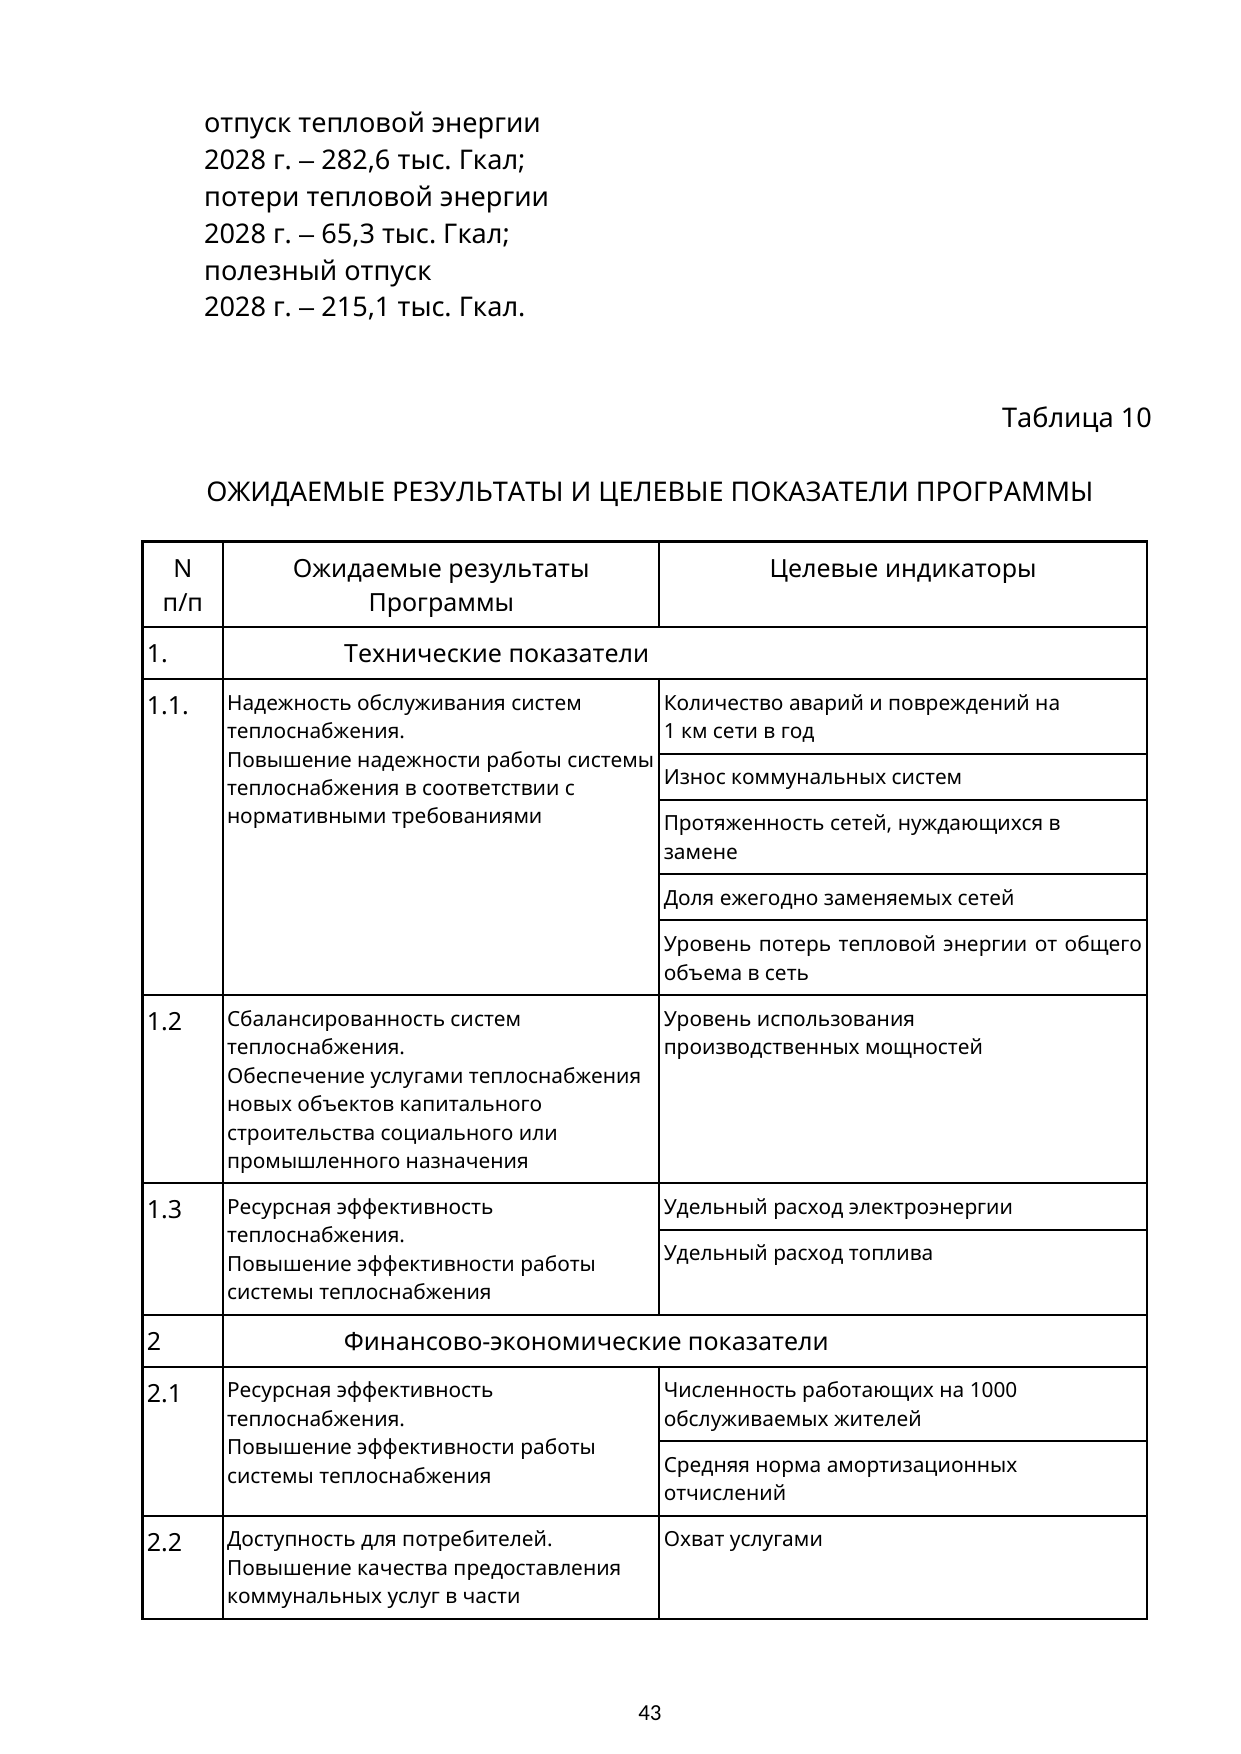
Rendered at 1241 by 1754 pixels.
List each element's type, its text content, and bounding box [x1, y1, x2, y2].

table_cell Численность работающих на 1000 обслуживаемых жителей [660, 1368, 1146, 1440]
text полезный отпуск [148, 251, 1152, 288]
text 2028 г. – 65,3 тыс. Гкал; [148, 214, 1152, 251]
table_cell Износ коммунальных систем [660, 755, 1146, 799]
table_cell 1.1. [144, 680, 222, 994]
text Таблица 10 [148, 398, 1152, 435]
table_cell Уровень использования производственных мощностей [660, 996, 1146, 1182]
table_header N п/п [144, 543, 222, 626]
table_cell Средняя норма амортизационных отчислений [660, 1442, 1146, 1515]
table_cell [224, 1517, 658, 1618]
text отпуск тепловой энергии [148, 103, 1152, 140]
table_cell Удельный расход топлива [660, 1231, 1146, 1314]
table_cell Финансово-экономические показатели [224, 1316, 1146, 1366]
table_cell 1.3 [144, 1184, 222, 1314]
table_cell Охват услугами [660, 1517, 1146, 1618]
table_cell 1.2 [144, 996, 222, 1182]
text потери тепловой энергии [148, 177, 1152, 214]
table_cell Ресурсная эффективность теплоснабжения. Повышение эффективности работы системы теплоснабжения [224, 1184, 658, 1314]
text 2028 г. – 282,6 тыс. Гкал; [148, 140, 1152, 177]
table_cell 2.2 [144, 1517, 222, 1618]
table_cell Технические показатели [224, 628, 1146, 678]
table_cell Ресурсная эффективность теплоснабжения. Повышение эффективности работы системы теплоснабжения [224, 1368, 658, 1515]
table_cell Удельный расход электроэнергии [660, 1184, 1146, 1228]
table_header Ожидаемые результаты Программы [224, 543, 658, 626]
table_cell Доля ежегодно заменяемых сетей [660, 875, 1146, 919]
table_cell Протяженность сетей, нуждающихся в замене [660, 801, 1146, 873]
table_cell Количество аварий и повреждений на 1 км сети в год [660, 680, 1146, 752]
text ОЖИДАЕМЫЕ РЕЗУЛЬТАТЫ И ЦЕЛЕВЫЕ ПОКАЗАТЕЛИ ПРОГРАММЫ [148, 472, 1152, 509]
table_cell Уровень потерь тепловой энергии от общего объема в сеть [660, 921, 1146, 994]
table_cell 1. [144, 628, 222, 678]
text 2028 г. – 215,1 тыс. Гкал. [148, 288, 1152, 325]
table_cell 2 [144, 1316, 222, 1366]
table_cell Сбалансированность систем теплоснабжения. Обеспечение услугами теплоснабжения новых объектов капитального строительства социального или промышленного назначения [224, 996, 658, 1182]
table_cell Надежность обслуживания систем теплоснабжения. Повышение надежности работы системы теплоснабжения в соответствии с нормативными требованиями [224, 680, 658, 994]
table_cell 2.1 [144, 1368, 222, 1515]
table_header Целевые индикаторы [660, 543, 1146, 626]
